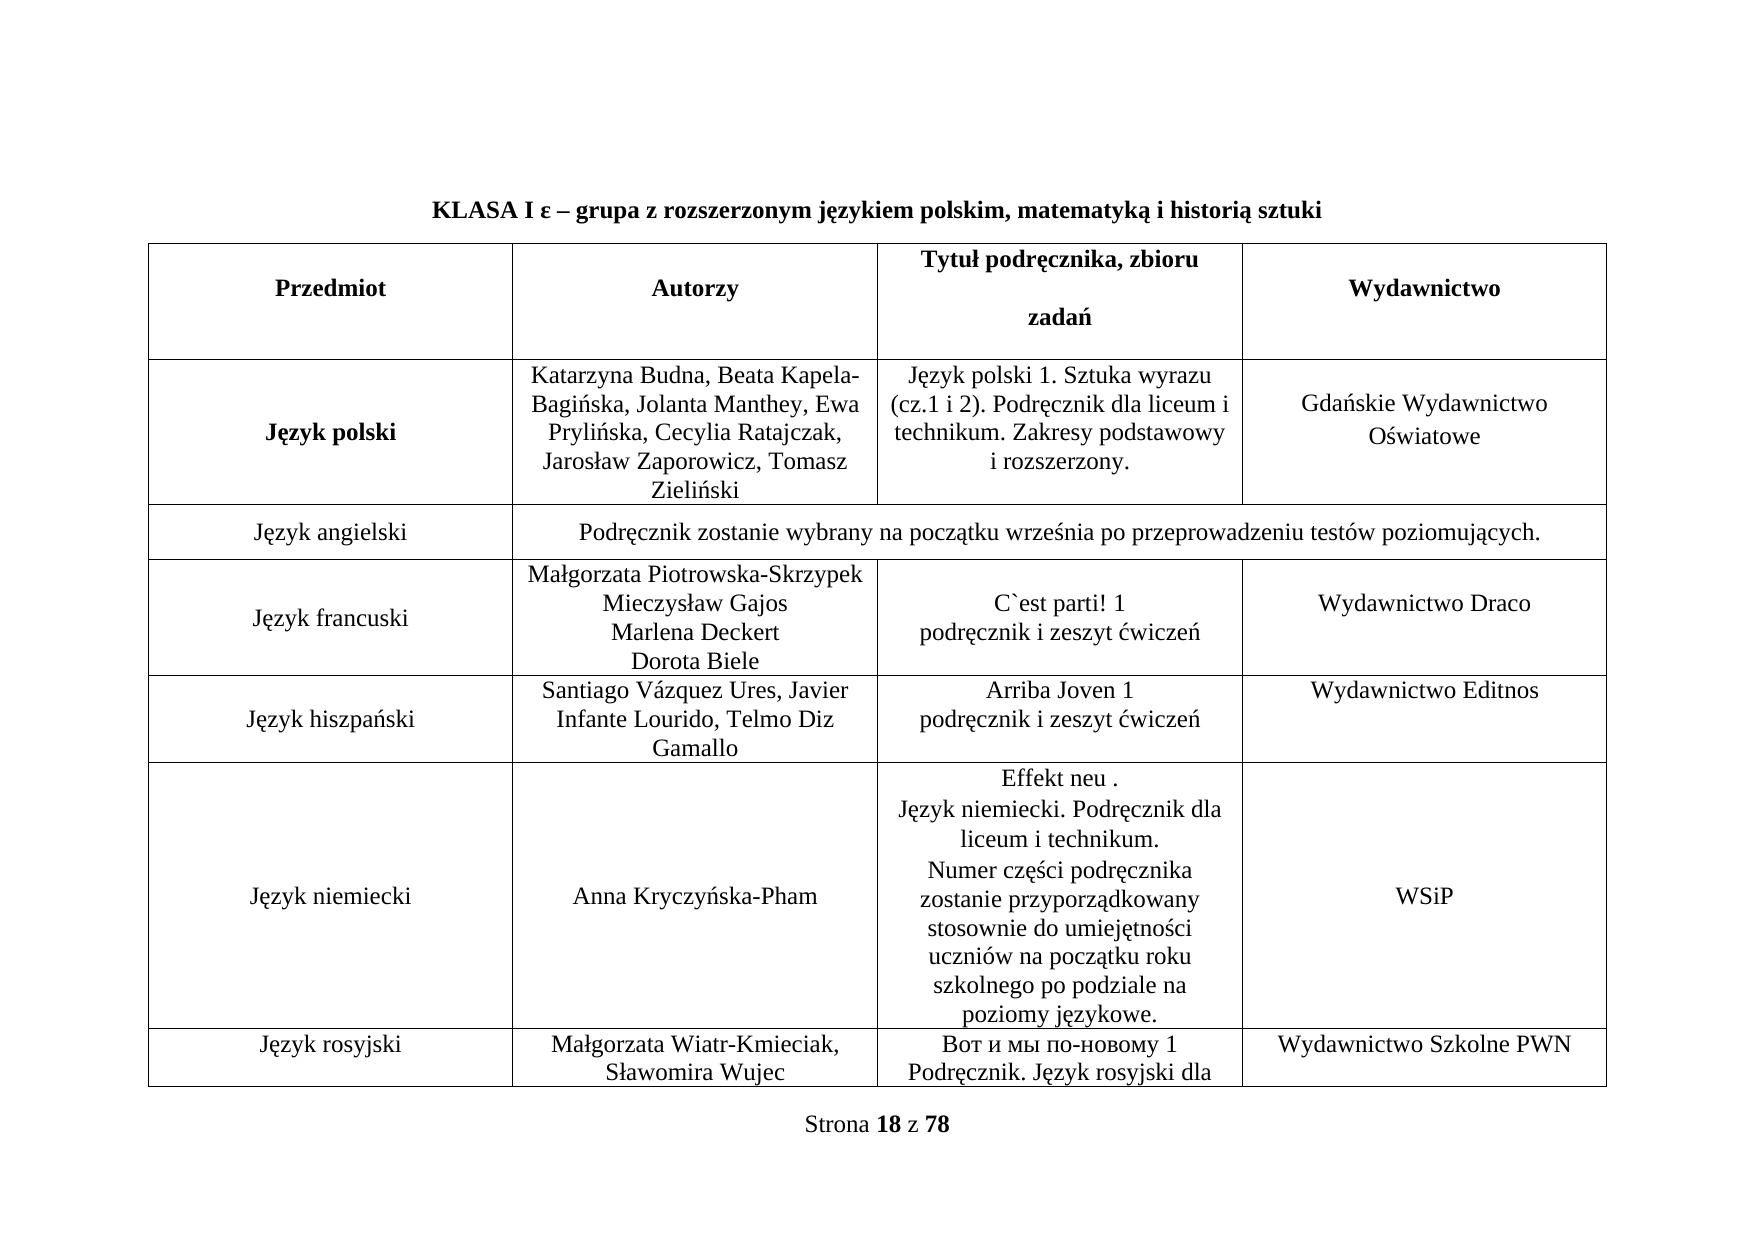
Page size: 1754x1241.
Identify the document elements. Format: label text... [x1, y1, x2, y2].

table_cell Effekt neu . Język niemiecki. Podręcznik dla liceum i technikum. Numer części podręcznika zostanie przyporządkowany stosownie do umiejętności uczniów na początku roku szkolnego po podziale na poziomy językowe. [878, 763, 1242, 1028]
table_cell C`est parti! 1 podręcznik i zeszyt ćwiczeń [878, 560, 1242, 674]
table_cell WSiP [1243, 763, 1606, 1028]
table_cell Język polski 1. Sztuka wyrazu (cz.1 i 2). Podręcznik dla liceum i technikum. Zakresy podstawowy i rozszerzony. [878, 360, 1242, 504]
text KLASA I ε – grupa z rozszerzonym językiem polskim, matematyką i historią sztuki [148, 195, 1606, 224]
table_cell Arriba Joven 1 podręcznik i zeszyt ćwiczeń [878, 676, 1242, 762]
table_cell Małgorzata Piotrowska-Skrzypek Mieczysław Gajos Marlena Deckert Dorota Biele [513, 560, 877, 674]
table_cell Katarzyna Budna, Beata Kapela-Bagińska, Jolanta Manthey, Ewa Prylińska, Cecylia Ratajczak, Jarosław Zaporowicz, Tomasz Zieliński [513, 360, 877, 504]
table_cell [513, 1029, 877, 1086]
table_header Autorzy [513, 244, 877, 359]
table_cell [878, 1029, 1242, 1086]
table_cell Język angielski [149, 505, 512, 558]
table_cell Język niemiecki [149, 763, 512, 1028]
table_cell Wydawnictwo Editnos [1243, 676, 1606, 762]
table_cell Wydawnictwo Draco [1243, 560, 1606, 674]
table_cell Gdańskie Wydawnictwo Oświatowe [1243, 360, 1606, 504]
table_cell Podręcznik zostanie wybrany na początku września po przeprowadzeniu testów poziomujących. [513, 505, 1606, 558]
table_cell Santiago Vázquez Ures, Javier Infante Lourido, Telmo Diz Gamallo [513, 676, 877, 762]
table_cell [1243, 1029, 1606, 1086]
table_cell Język hiszpański [149, 676, 512, 762]
table_cell Język polski [149, 360, 512, 504]
table_header Tytuł podręcznika, zbioru zadań [878, 244, 1242, 359]
table_header Przedmiot [149, 244, 512, 359]
table_cell Język francuski [149, 560, 512, 674]
table_cell Język rosyjski [149, 1029, 512, 1086]
table_header Wydawnictwo [1243, 244, 1606, 359]
table_cell Anna Kryczyńska-Pham [513, 763, 877, 1028]
